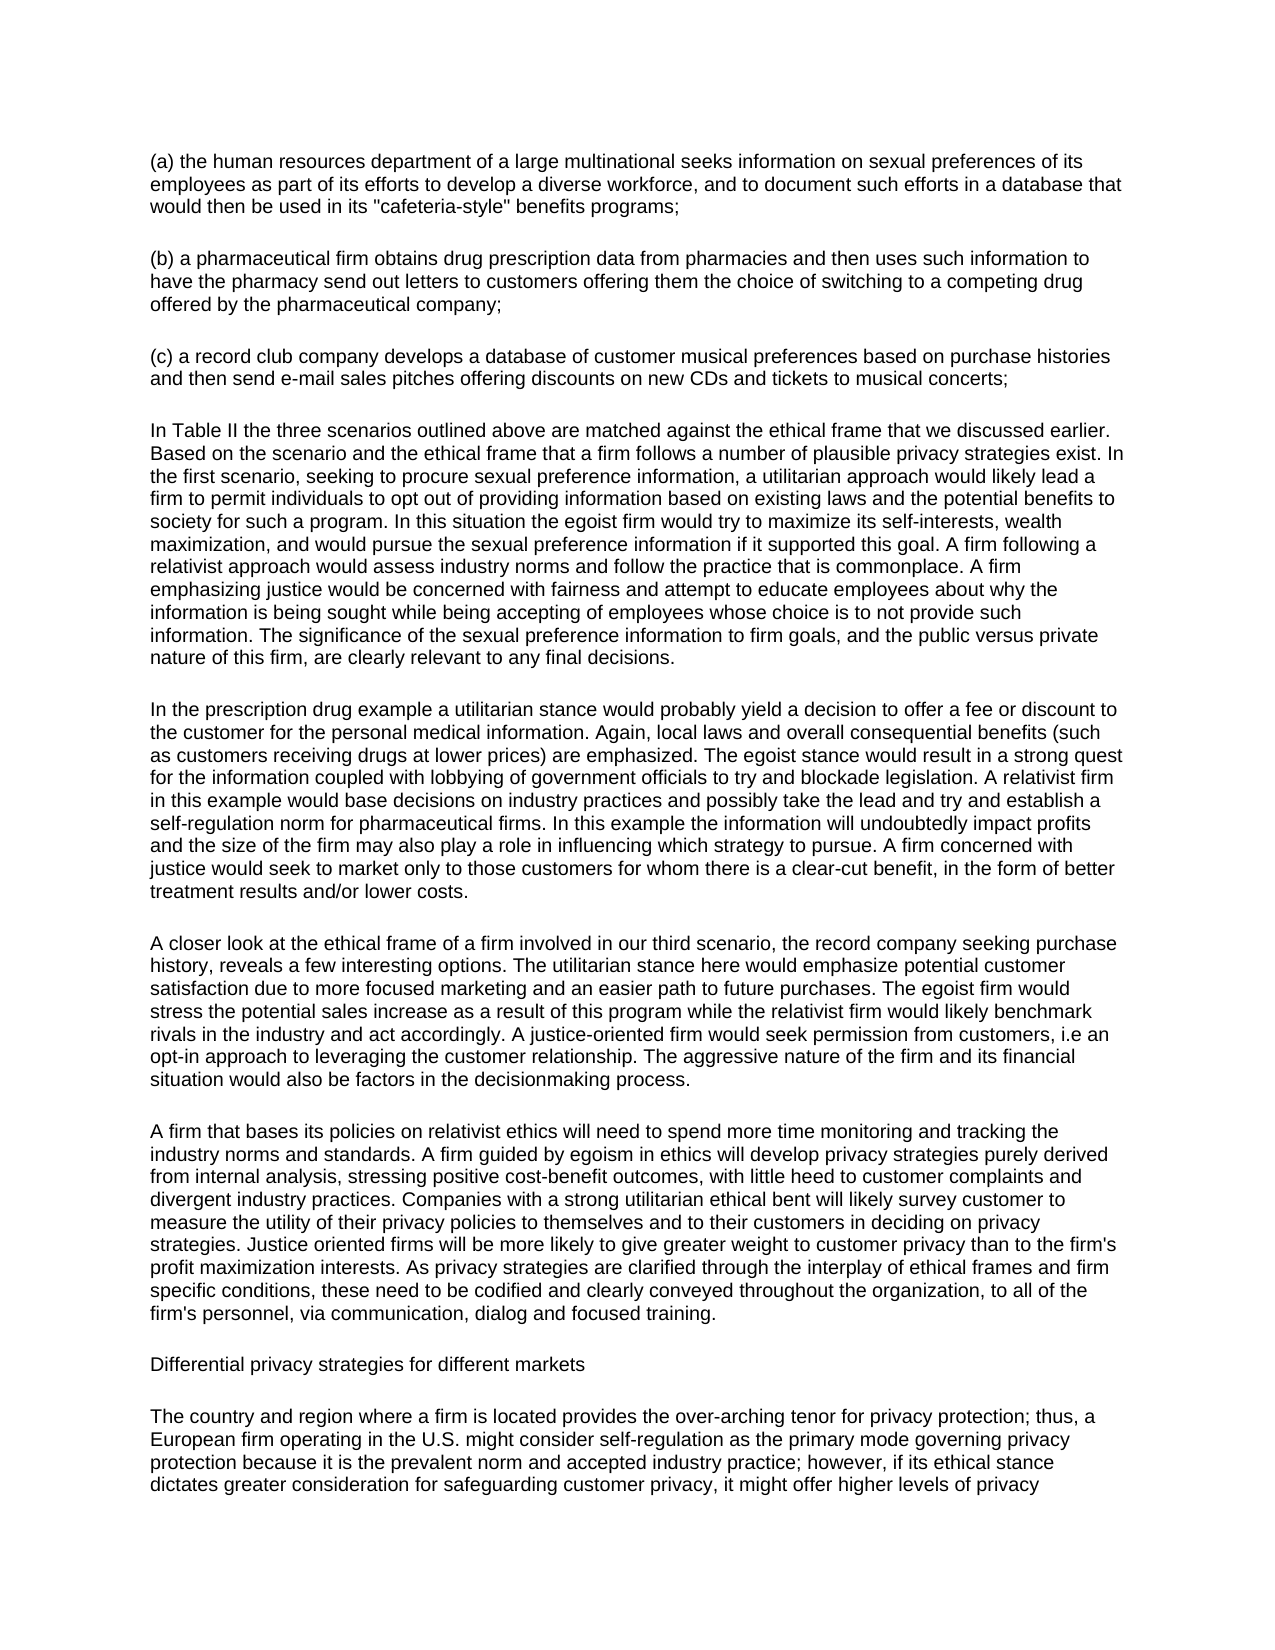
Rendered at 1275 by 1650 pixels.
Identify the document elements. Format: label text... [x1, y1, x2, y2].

text A closer look at the ethical frame of a firm involved in our third scenario, the record company seeking purchase history, reveals a few interesting options. The utilitarian stance here would emphasize potential customer satisfaction due to more focused marketing and an easier path to future purchases. The egoist firm would stress the potential sales increase as a result of this program while the relativist firm would likely benchmark rivals in the industry and act accordingly. A justice-oriented firm would seek permission from customers, i.e an opt-in approach to leveraging the customer relationship. The aggressive nature of the firm and its financial situation would also be factors in the decisionmaking process. [150, 932, 1125, 1091]
text (a) the human resources department of a large multinational seeks information on sexual preferences of its employees as part of its efforts to develop a diverse workforce, and to document such efforts in a database that would then be used in its "cafeteria-style" benefits programs; [150, 150, 1125, 218]
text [150, 1405, 1125, 1496]
text (c) a record club company develops a database of customer musical preferences based on purchase histories and then send e-mail sales pitches offering discounts on new CDs and tickets to musical concerts; [150, 344, 1125, 390]
text In the prescription drug example a utilitarian stance would probably yield a decision to offer a fee or discount to the customer for the personal medical information. Again, local laws and overall consequential benefits (such as customers receiving drugs at lower prices) are emphasized. The egoist stance would result in a strong quest for the information coupled with lobbying of government officials to try and blockade legislation. A relativist firm in this example would base decisions on industry practices and possibly take the lead and try and establish a self-regulation norm for pharmaceutical firms. In this example the information will undoubtedly impact profits and the size of the firm may also play a role in influencing which strategy to pursue. A firm concerned with justice would seek to market only to those customers for whom there is a clear-cut benefit, in the form of better treatment results and/or lower costs. [150, 698, 1125, 902]
text Differential privacy strategies for different markets [150, 1353, 1125, 1376]
text (b) a pharmaceutical firm obtains drug prescription data from pharmacies and then uses such information to have the pharmacy send out letters to customers offering them the choice of switching to a competing drug offered by the pharmaceutical company; [150, 247, 1125, 315]
text A firm that bases its policies on relativist ethics will need to spend more time monitoring and tracking the industry norms and standards. A firm guided by egoism in ethics will develop privacy strategies purely derived from internal analysis, stressing positive cost-benefit outcomes, with little heed to customer complaints and divergent industry practices. Companies with a strong utilitarian ethical bent will likely survey customer to measure the utility of their privacy policies to themselves and to their customers in deciding on privacy strategies. Justice oriented firms will be more likely to give greater weight to customer privacy than to the firm's profit maximization interests. As privacy strategies are clarified through the interplay of ethical frames and firm specific conditions, these need to be codified and clearly conveyed throughout the organization, to all of the firm's personnel, via communication, dialog and focused training. [150, 1120, 1125, 1324]
text In Table II the three scenarios outlined above are matched against the ethical frame that we discussed earlier. Based on the scenario and the ethical frame that a firm follows a number of plausible privacy strategies exist. In the first scenario, seeking to procure sexual preference information, a utilitarian approach would likely lead a firm to permit individuals to opt out of providing information based on existing laws and the potential benefits to society for such a program. In this situation the egoist firm would try to maximize its self-interests, wealth maximization, and would pursue the sexual preference information if it supported this goal. A firm following a relativist approach would assess industry norms and follow the practice that is commonplace. A firm emphasizing justice would be concerned with fairness and attempt to educate employees about why the information is being sought while being accepting of employees whose choice is to not provide such information. The significance of the sexual preference information to firm goals, and the public versus private nature of this firm, are clearly relevant to any final decisions. [150, 419, 1125, 669]
